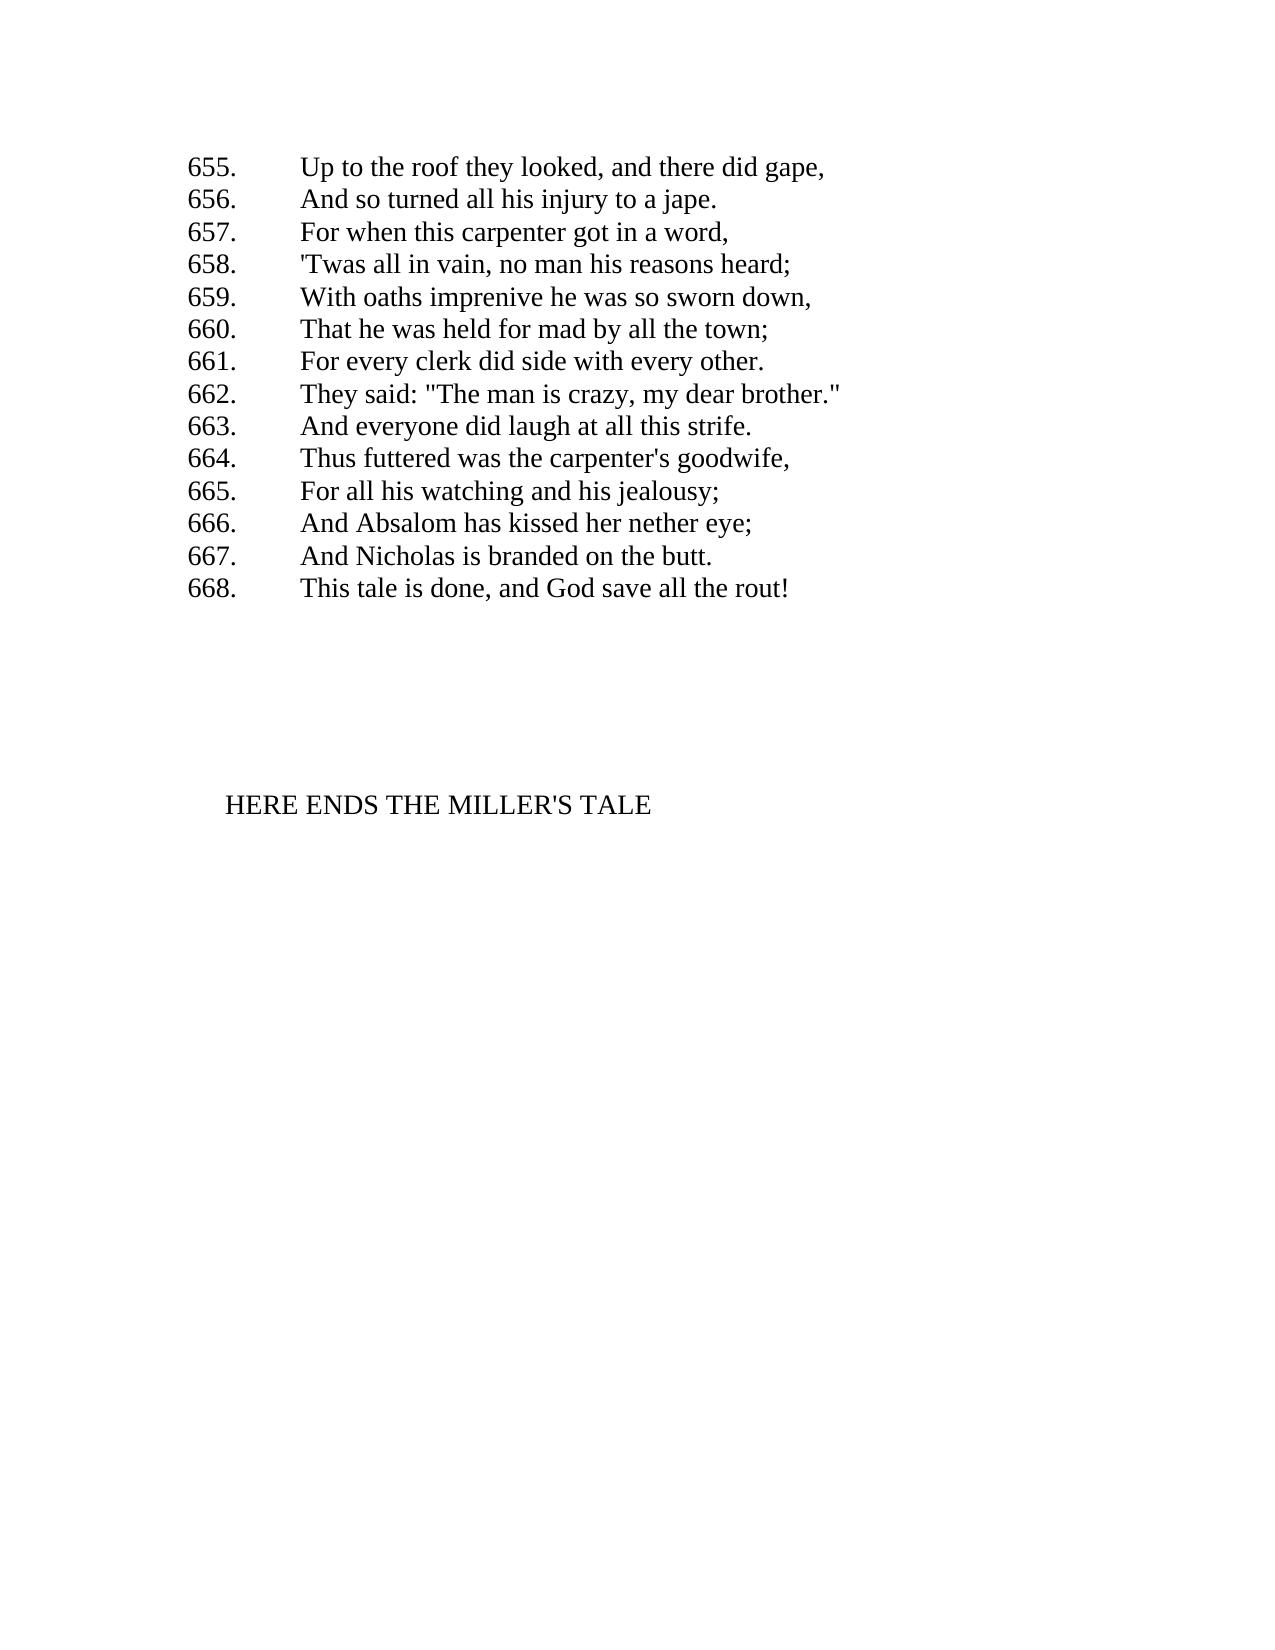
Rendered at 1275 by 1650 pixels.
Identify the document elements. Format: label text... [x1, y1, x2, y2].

list And Nicholas is branded on the butt. [187, 539, 1125, 571]
list Thus futtered was the carpenter's goodwife, [187, 442, 1125, 474]
list And so turned all his injury to a jape. [187, 182, 1125, 215]
list This tale is done, and God save all the rout! [187, 571, 1125, 603]
list For every clerk did side with every other. [187, 344, 1125, 377]
list 'Twas all in vain, no man his reasons heard; [187, 247, 1125, 279]
list And Absalom has kissed her nether eye; [187, 506, 1125, 539]
list Up to the roof they looked, and there did gape, [187, 150, 1125, 182]
text HERE ENDS THE MILLER'S TALE [225, 788, 1125, 821]
list With oaths imprenive he was so sworn down, [187, 279, 1125, 312]
list They said: "The man is crazy, my dear brother." [187, 377, 1125, 409]
list For when this carpenter got in a word, [187, 215, 1125, 247]
list For all his watching and his jealousy; [187, 474, 1125, 506]
list That he was held for mad by all the town; [187, 312, 1125, 344]
list And everyone did laugh at all this strife. [187, 409, 1125, 442]
